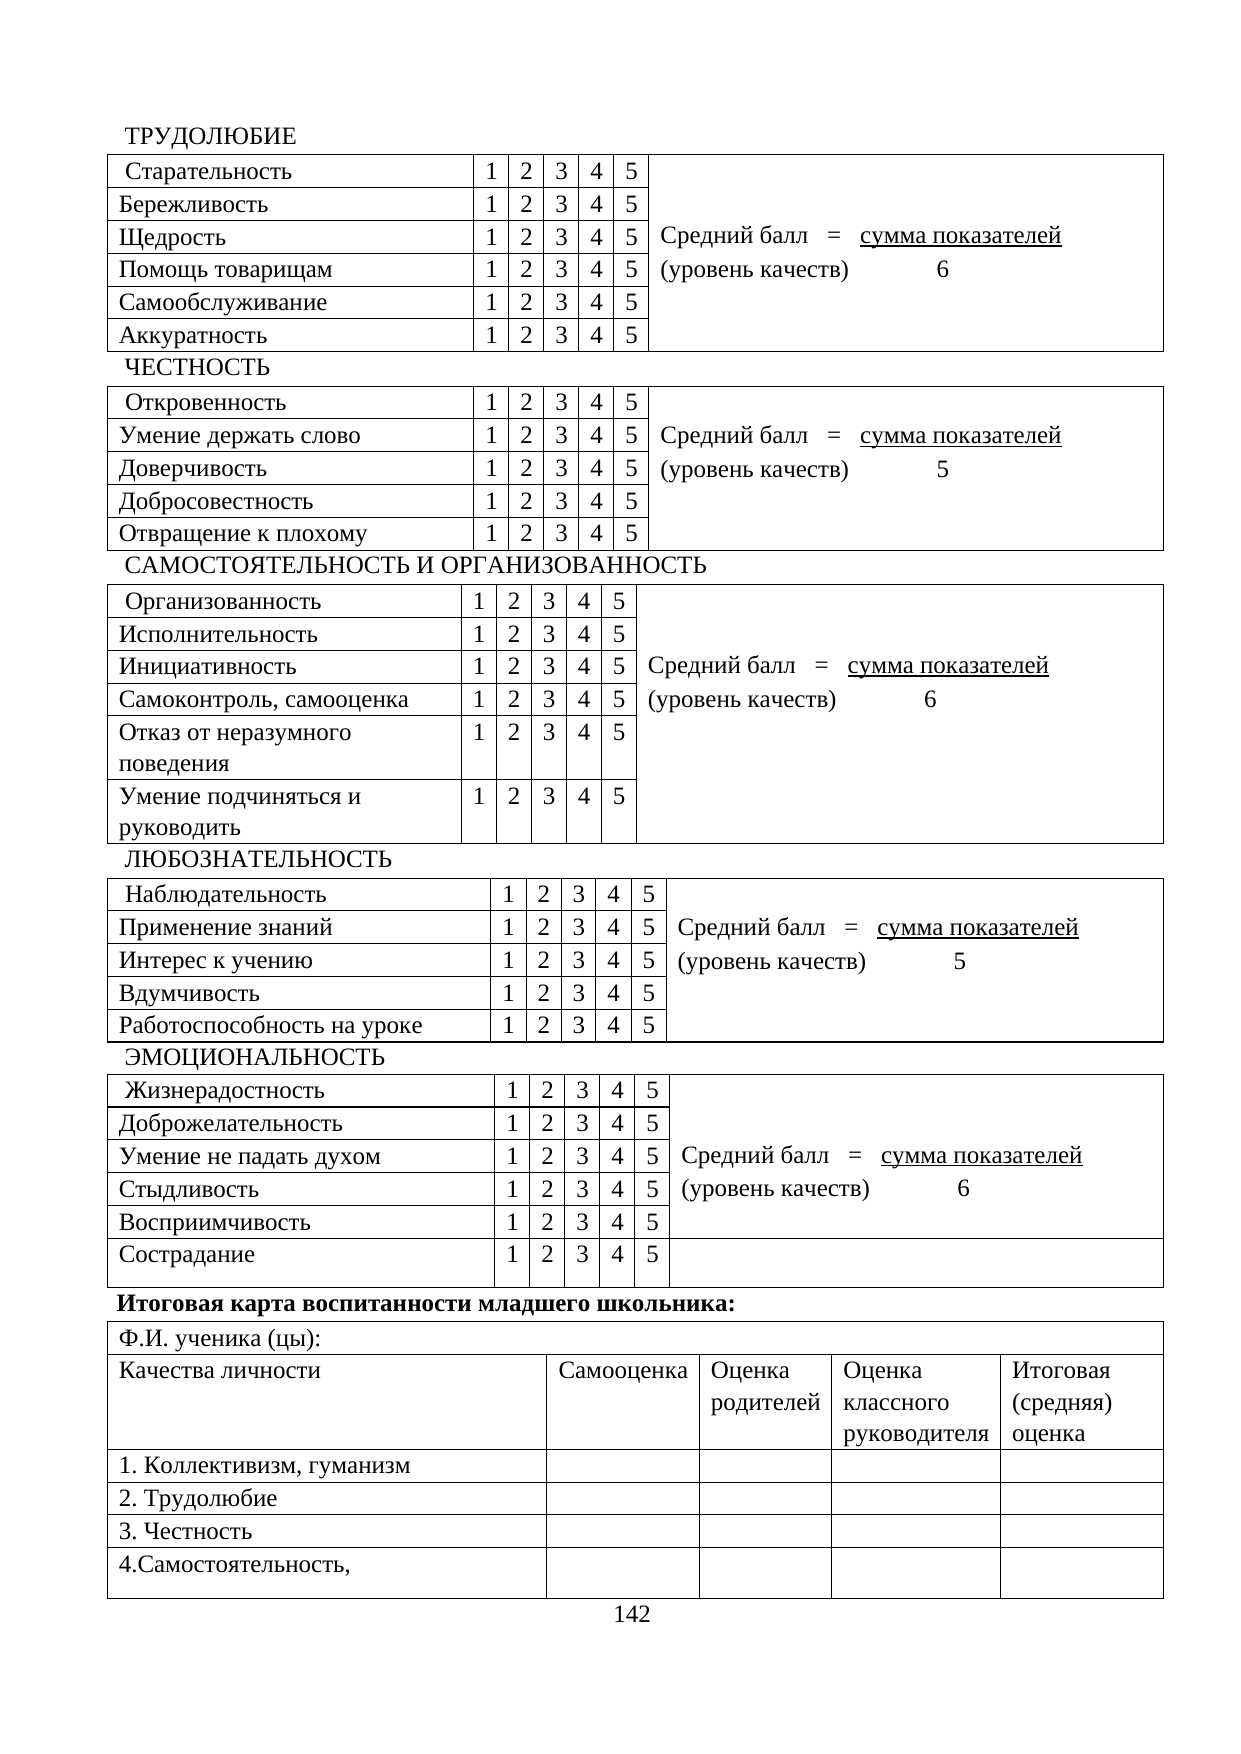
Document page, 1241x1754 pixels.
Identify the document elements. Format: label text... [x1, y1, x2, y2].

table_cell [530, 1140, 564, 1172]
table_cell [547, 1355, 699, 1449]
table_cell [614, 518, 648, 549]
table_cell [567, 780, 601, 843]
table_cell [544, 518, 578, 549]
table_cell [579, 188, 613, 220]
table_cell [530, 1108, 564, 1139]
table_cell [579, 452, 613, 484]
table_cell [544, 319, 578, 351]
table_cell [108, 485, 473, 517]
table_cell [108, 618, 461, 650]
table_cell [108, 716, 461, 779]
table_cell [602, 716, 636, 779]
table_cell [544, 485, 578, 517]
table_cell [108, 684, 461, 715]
text ЭМОЦИОНАЛЬНОСТЬ [118, 1043, 1158, 1071]
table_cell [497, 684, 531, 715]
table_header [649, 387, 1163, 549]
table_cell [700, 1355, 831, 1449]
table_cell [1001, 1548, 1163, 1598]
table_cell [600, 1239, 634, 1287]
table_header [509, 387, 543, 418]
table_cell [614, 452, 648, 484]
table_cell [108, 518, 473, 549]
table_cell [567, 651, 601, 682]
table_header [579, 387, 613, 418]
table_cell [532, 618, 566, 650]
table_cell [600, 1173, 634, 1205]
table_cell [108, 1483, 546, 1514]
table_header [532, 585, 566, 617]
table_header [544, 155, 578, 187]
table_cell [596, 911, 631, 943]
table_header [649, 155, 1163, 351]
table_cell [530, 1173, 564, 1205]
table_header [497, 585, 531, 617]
text ЧЕСТНОСТЬ [118, 352, 1158, 381]
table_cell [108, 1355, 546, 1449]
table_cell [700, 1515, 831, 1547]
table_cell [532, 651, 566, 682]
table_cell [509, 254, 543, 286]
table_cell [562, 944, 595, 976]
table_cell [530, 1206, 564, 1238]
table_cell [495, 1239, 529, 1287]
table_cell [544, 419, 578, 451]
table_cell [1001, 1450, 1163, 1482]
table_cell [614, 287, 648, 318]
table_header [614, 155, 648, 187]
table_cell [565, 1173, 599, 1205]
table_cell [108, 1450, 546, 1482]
text ТРУДОЛЮБИЕ [118, 121, 1158, 150]
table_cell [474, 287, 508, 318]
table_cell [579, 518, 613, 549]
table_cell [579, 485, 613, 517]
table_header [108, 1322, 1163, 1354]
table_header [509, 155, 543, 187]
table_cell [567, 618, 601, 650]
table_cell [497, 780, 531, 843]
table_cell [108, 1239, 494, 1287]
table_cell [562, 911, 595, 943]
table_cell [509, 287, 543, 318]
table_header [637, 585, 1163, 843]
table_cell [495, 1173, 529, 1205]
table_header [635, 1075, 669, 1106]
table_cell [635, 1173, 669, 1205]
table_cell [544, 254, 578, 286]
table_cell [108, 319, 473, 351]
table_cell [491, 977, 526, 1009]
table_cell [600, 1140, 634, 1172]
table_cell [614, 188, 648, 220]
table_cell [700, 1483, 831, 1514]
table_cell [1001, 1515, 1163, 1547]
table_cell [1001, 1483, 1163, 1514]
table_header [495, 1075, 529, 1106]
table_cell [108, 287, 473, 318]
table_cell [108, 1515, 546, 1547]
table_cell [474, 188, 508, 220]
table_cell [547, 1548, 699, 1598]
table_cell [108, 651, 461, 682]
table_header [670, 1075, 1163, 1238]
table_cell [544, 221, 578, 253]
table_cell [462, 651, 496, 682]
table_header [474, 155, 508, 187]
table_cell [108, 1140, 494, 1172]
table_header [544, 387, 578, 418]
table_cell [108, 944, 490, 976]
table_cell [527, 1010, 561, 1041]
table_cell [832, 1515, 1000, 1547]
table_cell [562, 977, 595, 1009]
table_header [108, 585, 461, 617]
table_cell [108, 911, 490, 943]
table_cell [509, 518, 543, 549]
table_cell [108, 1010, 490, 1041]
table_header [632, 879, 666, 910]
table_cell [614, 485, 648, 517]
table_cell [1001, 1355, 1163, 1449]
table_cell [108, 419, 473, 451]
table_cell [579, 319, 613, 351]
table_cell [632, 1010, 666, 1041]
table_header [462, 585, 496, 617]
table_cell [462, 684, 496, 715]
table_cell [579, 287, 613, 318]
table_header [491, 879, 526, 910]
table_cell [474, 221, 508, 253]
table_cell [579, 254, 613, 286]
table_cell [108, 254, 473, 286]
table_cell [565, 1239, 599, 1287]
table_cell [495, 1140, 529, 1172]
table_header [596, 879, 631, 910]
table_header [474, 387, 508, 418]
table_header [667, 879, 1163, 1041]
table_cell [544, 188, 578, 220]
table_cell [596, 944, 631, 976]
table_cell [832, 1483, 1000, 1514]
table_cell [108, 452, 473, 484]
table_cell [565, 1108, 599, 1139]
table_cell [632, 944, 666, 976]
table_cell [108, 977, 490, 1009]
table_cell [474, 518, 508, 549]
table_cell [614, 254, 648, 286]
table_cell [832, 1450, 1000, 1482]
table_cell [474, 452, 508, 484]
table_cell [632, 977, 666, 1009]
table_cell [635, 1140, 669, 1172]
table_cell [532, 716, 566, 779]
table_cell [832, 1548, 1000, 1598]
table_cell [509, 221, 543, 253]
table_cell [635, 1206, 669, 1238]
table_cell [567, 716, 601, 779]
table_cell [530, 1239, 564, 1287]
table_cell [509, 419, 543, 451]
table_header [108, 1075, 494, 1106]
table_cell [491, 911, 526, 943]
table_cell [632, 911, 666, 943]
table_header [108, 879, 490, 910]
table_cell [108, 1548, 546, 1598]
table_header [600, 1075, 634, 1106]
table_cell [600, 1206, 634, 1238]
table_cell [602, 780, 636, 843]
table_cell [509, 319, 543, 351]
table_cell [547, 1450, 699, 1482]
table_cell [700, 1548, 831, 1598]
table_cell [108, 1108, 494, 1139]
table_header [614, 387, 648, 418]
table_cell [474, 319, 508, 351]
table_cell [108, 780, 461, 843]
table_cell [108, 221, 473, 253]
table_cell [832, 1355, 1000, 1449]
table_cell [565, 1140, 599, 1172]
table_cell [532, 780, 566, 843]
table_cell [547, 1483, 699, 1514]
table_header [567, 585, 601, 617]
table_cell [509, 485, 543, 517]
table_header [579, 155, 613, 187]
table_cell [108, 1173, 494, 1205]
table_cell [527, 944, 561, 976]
text Итоговая карта воспитанности младшего школьника: [116, 1288, 1157, 1317]
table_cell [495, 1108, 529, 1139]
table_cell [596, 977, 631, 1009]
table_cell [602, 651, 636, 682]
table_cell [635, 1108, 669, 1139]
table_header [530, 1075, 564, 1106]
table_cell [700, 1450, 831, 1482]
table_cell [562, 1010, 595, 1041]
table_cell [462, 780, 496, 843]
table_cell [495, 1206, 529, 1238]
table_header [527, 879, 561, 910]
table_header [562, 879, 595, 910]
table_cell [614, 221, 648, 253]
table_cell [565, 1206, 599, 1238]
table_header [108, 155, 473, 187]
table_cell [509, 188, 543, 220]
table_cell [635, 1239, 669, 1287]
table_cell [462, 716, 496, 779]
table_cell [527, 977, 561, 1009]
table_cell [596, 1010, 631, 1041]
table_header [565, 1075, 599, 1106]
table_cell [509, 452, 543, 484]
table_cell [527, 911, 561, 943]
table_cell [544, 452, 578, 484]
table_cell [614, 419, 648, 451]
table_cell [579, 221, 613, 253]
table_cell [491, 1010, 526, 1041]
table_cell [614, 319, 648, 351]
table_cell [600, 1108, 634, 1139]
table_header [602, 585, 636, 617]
text ЛЮБОЗНАТЕЛЬНОСТЬ [118, 844, 1158, 873]
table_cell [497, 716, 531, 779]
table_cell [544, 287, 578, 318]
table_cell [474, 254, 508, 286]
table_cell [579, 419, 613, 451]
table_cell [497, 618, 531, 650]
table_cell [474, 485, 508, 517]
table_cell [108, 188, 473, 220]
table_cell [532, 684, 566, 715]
text САМОСТОЯТЕЛЬНОСТЬ И ОРГАНИЗОВАННОСТЬ [118, 551, 1158, 579]
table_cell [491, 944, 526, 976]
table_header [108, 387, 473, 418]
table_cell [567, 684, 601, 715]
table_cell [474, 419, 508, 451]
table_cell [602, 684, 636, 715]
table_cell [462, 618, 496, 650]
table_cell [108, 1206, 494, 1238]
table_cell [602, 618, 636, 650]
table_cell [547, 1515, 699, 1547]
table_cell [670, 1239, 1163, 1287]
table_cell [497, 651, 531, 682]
